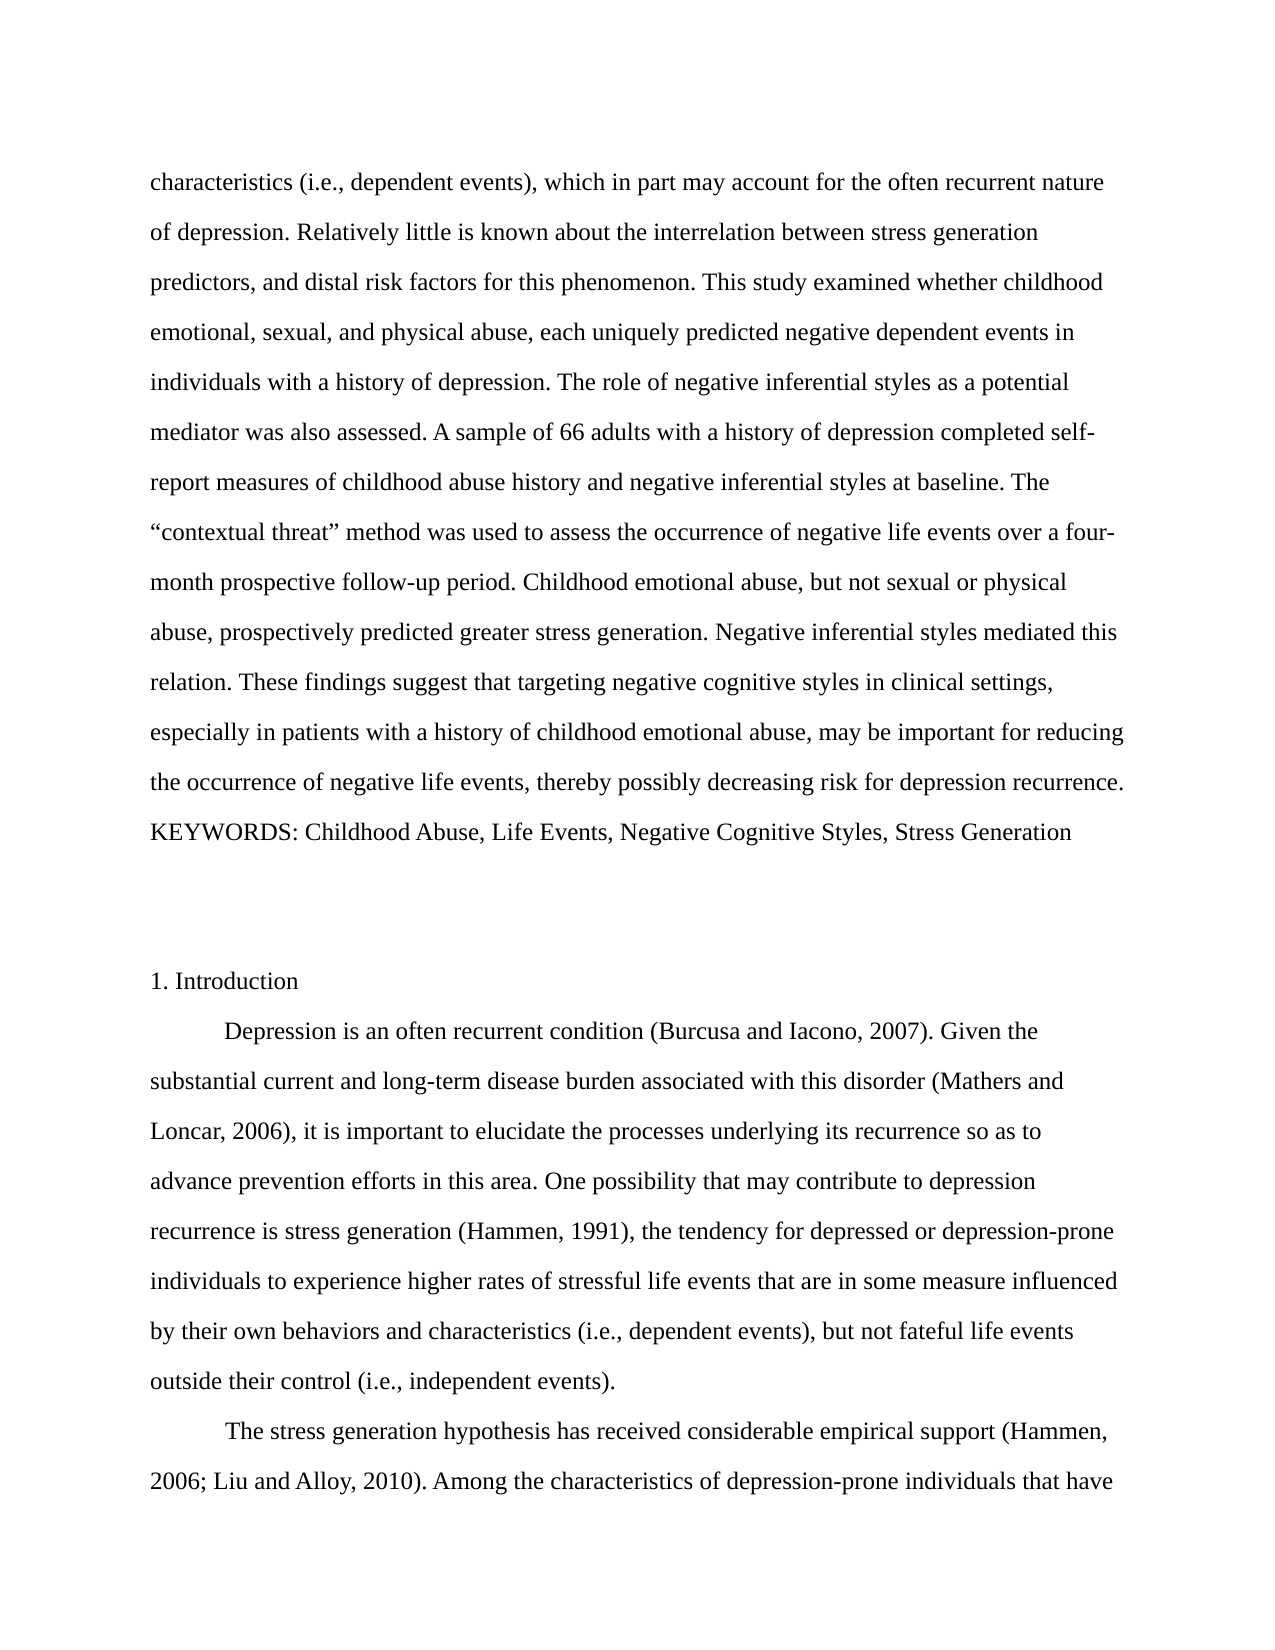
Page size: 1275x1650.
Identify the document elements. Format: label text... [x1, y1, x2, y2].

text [150, 150, 1125, 800]
text KEYWORDS: Childhood Abuse, Life Events, Negative Cognitive Styles, Stress Generation [150, 800, 1125, 850]
text Depression is an often recurrent condition (Burcusa and Iacono, 2007). Given the substantial current and long-term disease burden associated with this disorder (Mathers and Loncar, 2006), it is important to elucidate the processes underlying its recurrence so as to advance prevention efforts in this area. One possibility that may contribute to depression recurrence is stress generation (Hammen, 1991), the tendency for depressed or depression-prone individuals to experience higher rates of stressful life events that are in some measure influenced by their own behaviors and characteristics (i.e., dependent events), but not fateful life events outside their control (i.e., independent events). [150, 999, 1125, 1399]
text 1. Introduction [150, 949, 1125, 999]
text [150, 1399, 1125, 1499]
